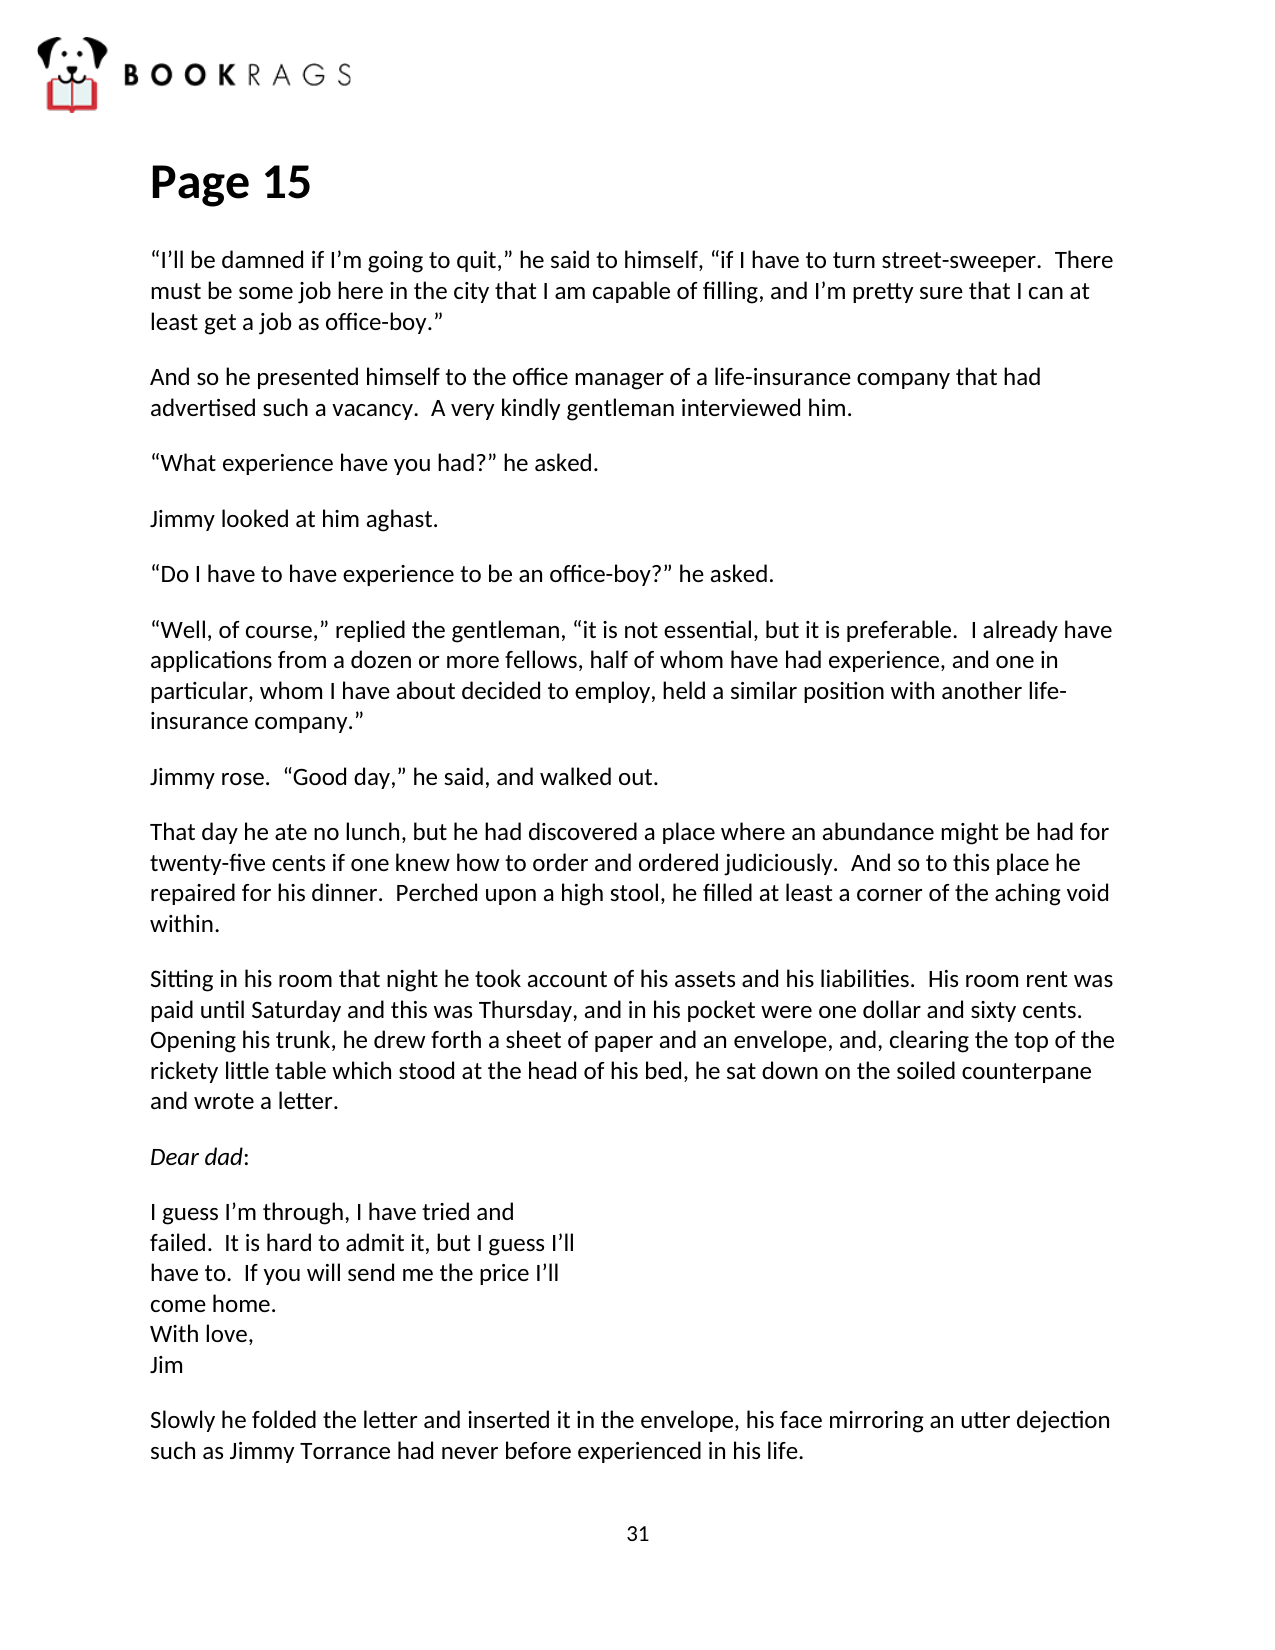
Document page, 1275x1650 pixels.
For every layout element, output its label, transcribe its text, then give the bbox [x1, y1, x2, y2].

text “I’ll be damned if I’m going to quit,” he said to himself, “if I have to turn street-sweeper. There must be some job here in the city that I am capable of filling, and I’m pretty sure that I can at least get a job as office-boy.” [150, 244, 1125, 336]
text “What experience have you had?” he asked. [150, 447, 1125, 478]
text Jimmy rose. “Good day,” he said, and walked out. [150, 761, 1125, 791]
text Slowly he folded the letter and inserted it in the envelope, his face mirroring an utter dejection such as Jimmy Torrance had never before experienced in his life. [150, 1405, 1125, 1466]
text “Do I have to have experience to be an office-boy?” he asked. [150, 558, 1125, 589]
text “Well, of course,” replied the gentleman, “it is not essential, but it is preferable. I already have applications from a dozen or more fellows, half of whom have had experience, and one in particular, whom I have about decided to employ, held a similar position with another life-insurance company.” [150, 614, 1125, 736]
text And so he presented himself to the office manager of a life-insurance company that had advertised such a vacancy. A very kindly gentleman interviewed him. [150, 361, 1125, 422]
text Jimmy looked at him aghast. [150, 503, 1125, 533]
text Dear dad: [150, 1141, 1125, 1172]
text That day he ate no lunch, but he had discovered a place where an abundance might be had for twenty-five cents if one knew how to order and ordered judiciously. And so to this place he repaired for his dinner. Perched upon a high stool, he filled at least a corner of the aching void within. [150, 816, 1125, 938]
text Sitting in his room that night he took account of his assets and his liabilities. His room rent was paid until Saturday and this was Thursday, and in his pocket were one dollar and sixty cents. Opening his trunk, he drew forth a sheet of paper and an envelope, and, clearing the top of the rickety little table which stood at the head of his bed, he sat down on the soiled counterpane and wrote a letter. [150, 963, 1125, 1116]
text I guess I’m through, I have tried and failed. It is hard to admit it, but I guess I’ll have to. If you will send me the price I’ll come home. With love, Jim [150, 1197, 1125, 1380]
text Page 15 [150, 150, 1125, 211]
picture [37, 37, 351, 113]
